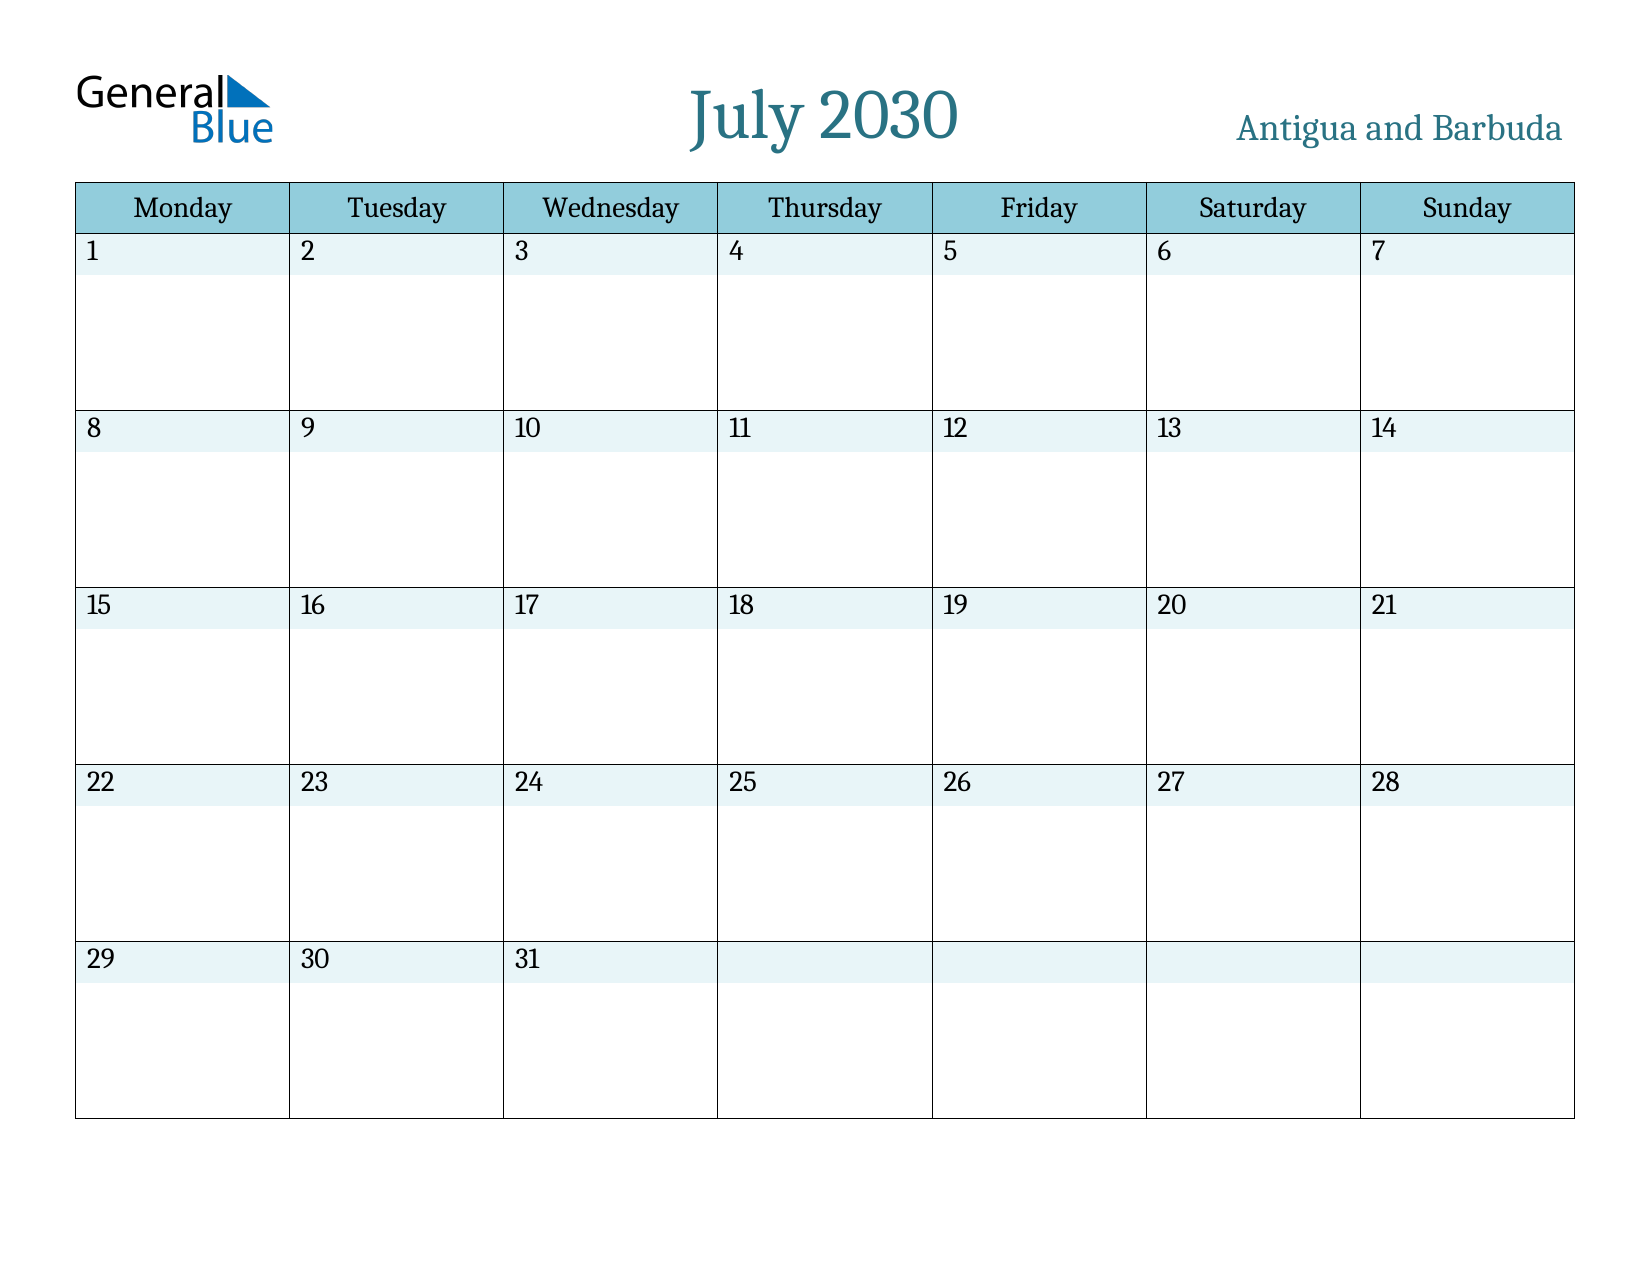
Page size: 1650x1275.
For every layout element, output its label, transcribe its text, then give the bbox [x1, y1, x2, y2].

table_cell [504, 806, 717, 941]
table_cell [1361, 275, 1574, 410]
table_cell [76, 629, 289, 764]
table_cell Thursday [718, 183, 932, 233]
table_cell 31 [504, 942, 717, 983]
table_cell 27 [1147, 765, 1360, 806]
table_cell [1147, 942, 1360, 983]
table_cell [504, 629, 717, 764]
table_cell [76, 275, 289, 410]
table_cell [933, 942, 1146, 983]
table_cell [1361, 629, 1574, 764]
table_cell [1147, 629, 1360, 764]
table_cell 25 [718, 765, 932, 806]
table_cell [933, 275, 1146, 410]
table_cell 24 [504, 765, 717, 806]
table_cell [718, 629, 932, 764]
table_cell 18 [718, 588, 932, 629]
table_cell [933, 629, 1146, 764]
table_cell [76, 452, 289, 587]
table_cell [290, 452, 503, 587]
table_cell Wednesday [504, 183, 717, 233]
table_cell [1361, 942, 1574, 983]
table_cell 10 [504, 411, 717, 452]
table_cell 30 [290, 942, 503, 983]
table_cell 1 [76, 234, 289, 275]
table_cell [504, 983, 717, 1118]
table_header [76, 75, 503, 182]
table_cell 26 [933, 765, 1146, 806]
table_cell 7 [1361, 234, 1574, 275]
table_header Antigua and Barbuda [1146, 75, 1574, 182]
table_cell [1147, 452, 1360, 587]
table_cell [718, 942, 932, 983]
picture [77, 75, 273, 143]
table_cell Monday [76, 183, 289, 233]
table_cell [290, 983, 503, 1118]
table_cell 5 [933, 234, 1146, 275]
table_cell [718, 452, 932, 587]
table_cell 11 [718, 411, 932, 452]
table_cell 22 [76, 765, 289, 806]
table_cell [290, 275, 503, 410]
table_header July 2030 [504, 75, 1146, 182]
table_cell 20 [1147, 588, 1360, 629]
table_cell 19 [933, 588, 1146, 629]
table_cell [504, 275, 717, 410]
table_cell [718, 983, 932, 1118]
table_cell [718, 275, 932, 410]
table_cell 17 [504, 588, 717, 629]
table_cell Friday [933, 183, 1146, 233]
table_cell 4 [718, 234, 932, 275]
table_cell 8 [76, 411, 289, 452]
table_cell [1147, 983, 1360, 1118]
table_cell 23 [290, 765, 503, 806]
table_cell 6 [1147, 234, 1360, 275]
table_cell 28 [1361, 765, 1574, 806]
table_cell [1147, 275, 1360, 410]
table_cell 29 [76, 942, 289, 983]
table_cell [76, 806, 289, 941]
table_cell 9 [290, 411, 503, 452]
table_cell [1361, 452, 1574, 587]
table_cell [933, 806, 1146, 941]
table_cell 21 [1361, 588, 1574, 629]
table_cell [1361, 806, 1574, 941]
table_cell [933, 452, 1146, 587]
table_cell [290, 806, 503, 941]
table_cell Sunday [1361, 183, 1574, 233]
table_cell 2 [290, 234, 503, 275]
table_cell [933, 983, 1146, 1118]
table_cell 16 [290, 588, 503, 629]
table_cell [76, 983, 289, 1118]
table_cell [290, 629, 503, 764]
table_cell Tuesday [290, 183, 503, 233]
table_cell [718, 806, 932, 941]
table_cell 13 [1147, 411, 1360, 452]
table_cell 3 [504, 234, 717, 275]
table_cell 14 [1361, 411, 1574, 452]
table_cell 12 [933, 411, 1146, 452]
table_cell [504, 452, 717, 587]
table_cell 15 [76, 588, 289, 629]
table_cell Saturday [1147, 183, 1360, 233]
table_cell [1361, 983, 1574, 1118]
table_cell [1147, 806, 1360, 941]
